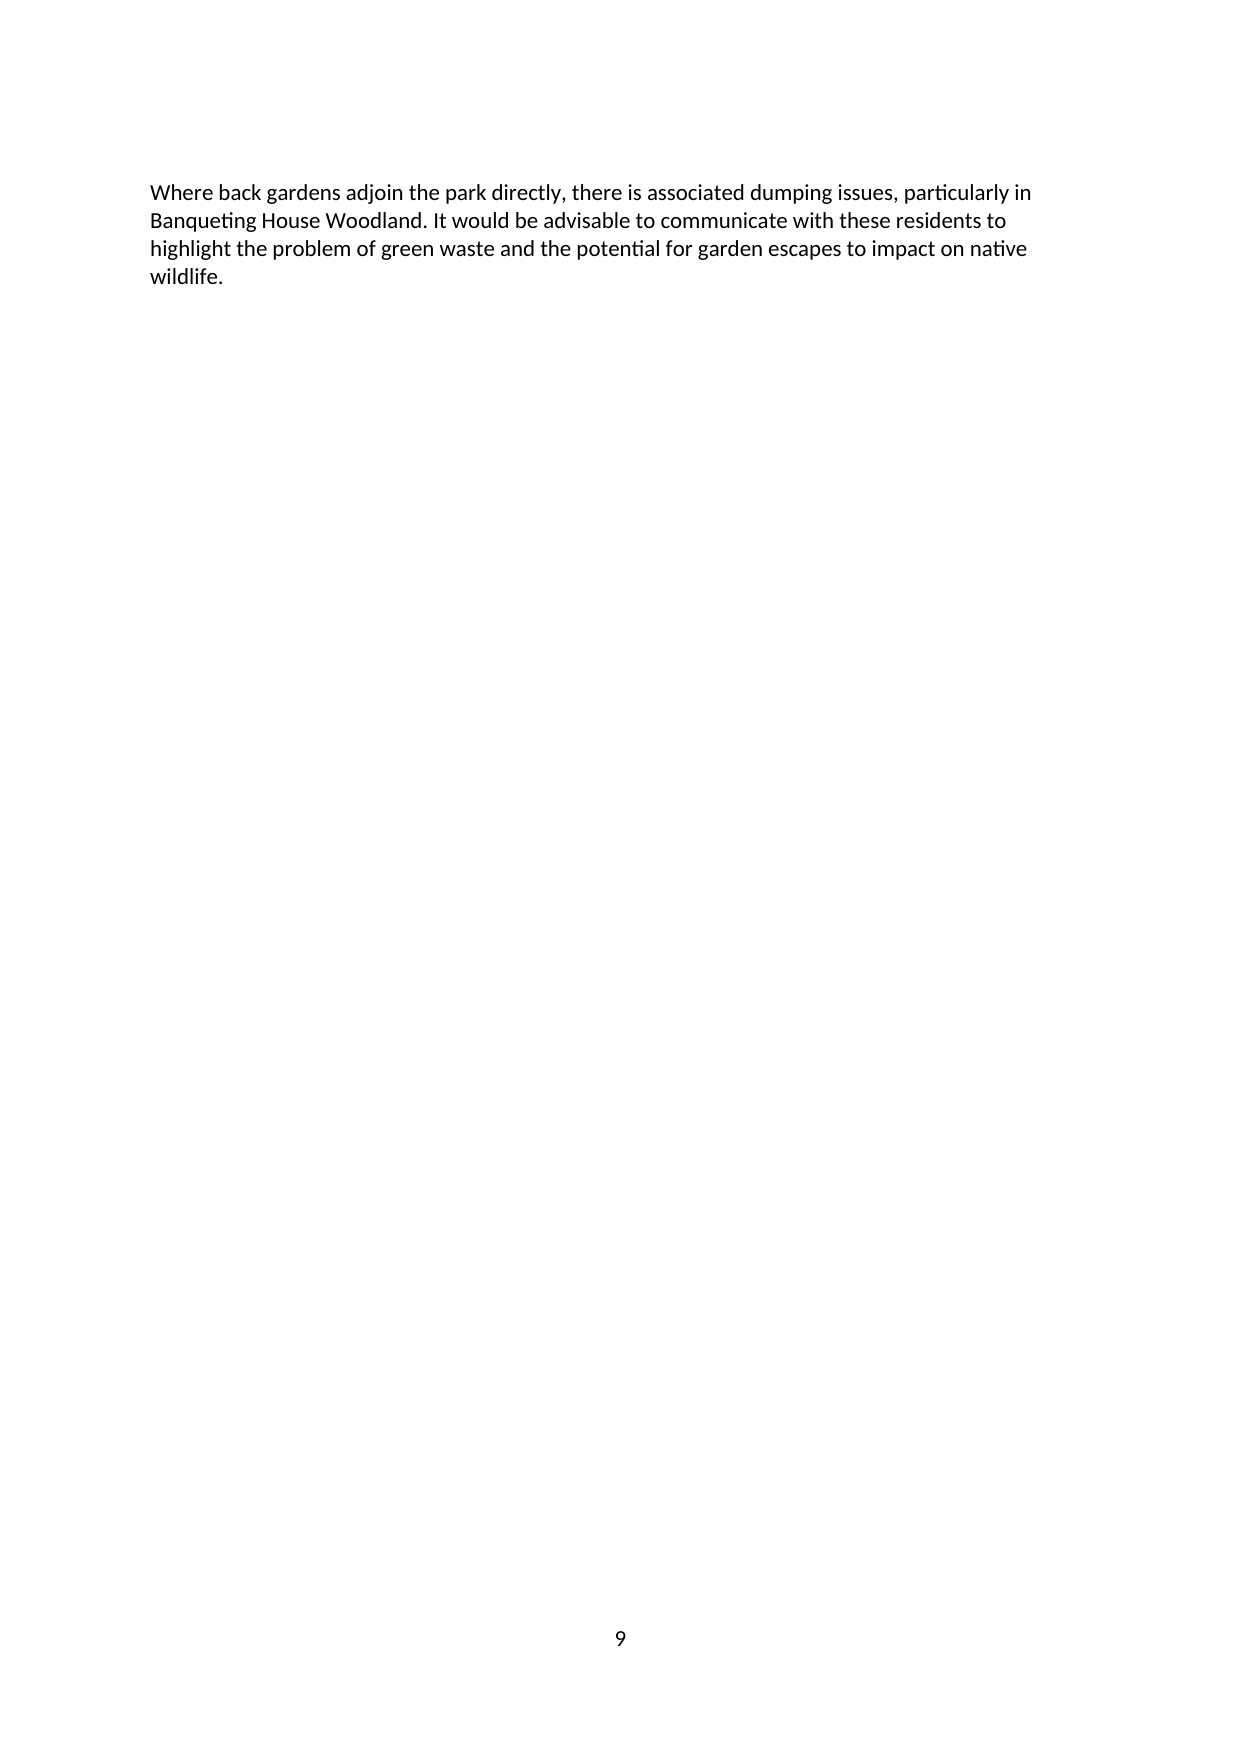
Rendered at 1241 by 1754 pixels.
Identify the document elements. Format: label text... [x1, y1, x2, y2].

text Where back gardens adjoin the park directly, there is associated dumping issues, particularly in Banqueting House Woodland. It would be advisable to communicate with these residents to highlight the problem of green waste and the potential for garden escapes to impact on native wildlife. [150, 178, 1090, 290]
